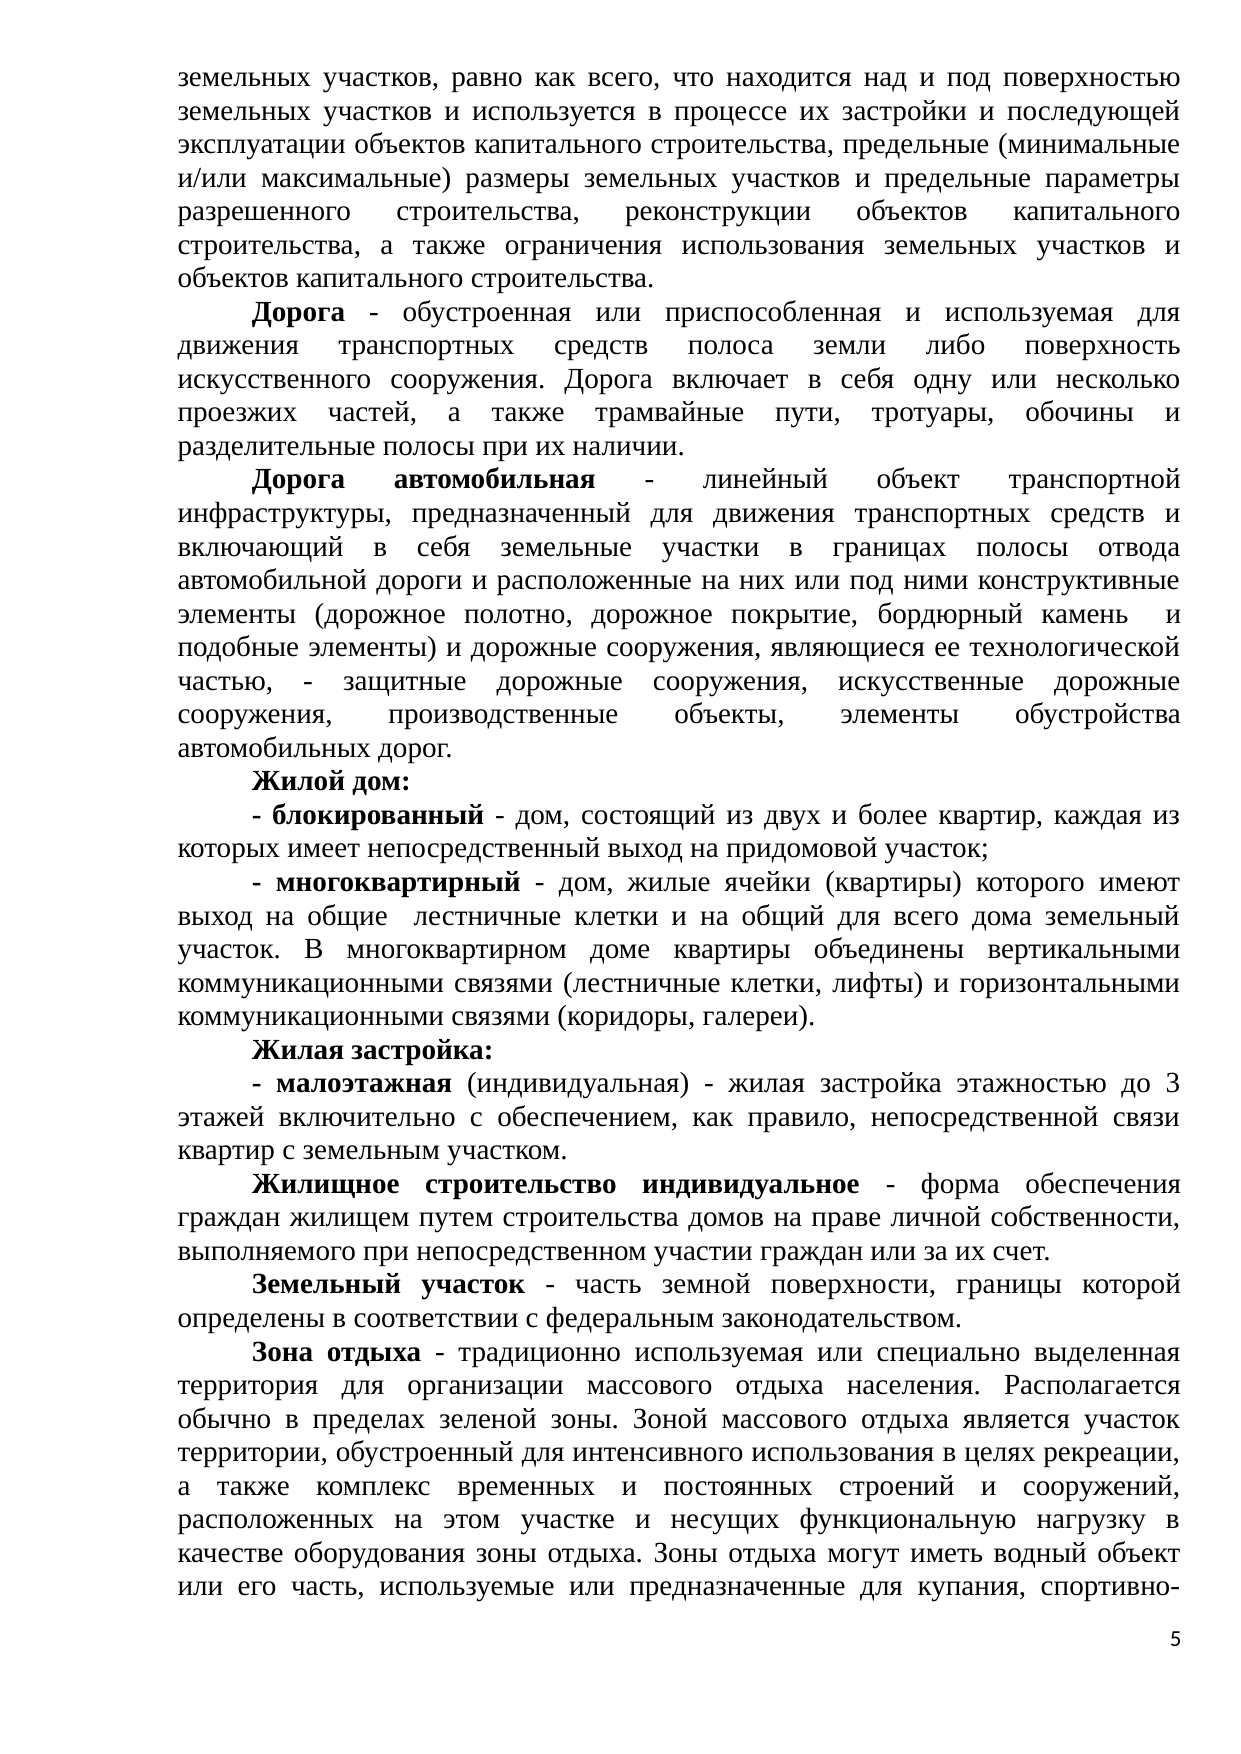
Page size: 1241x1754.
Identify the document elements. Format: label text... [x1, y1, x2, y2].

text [177, 59, 1181, 294]
text Дорога автомобильная - линейный объект транспортной инфраструктуры, предназначенный для движения транспортных средств и включающий в себя земельные участки в границах полосы отвода автомобильной дороги и расположенные на них или под ними конструктивные элементы (дорожное полотно, дорожное покрытие, бордюрный камень и подобные элементы) и дорожные сооружения, являющиеся ее технологической частью, - защитные дорожные сооружения, искусственные дорожные сооружения, производственные объекты, элементы обустройства автомобильных дорог. [177, 462, 1181, 763]
text Жилищное строительство индивидуальное - форма обеспечения граждан жилищем путем строительства домов на праве личной собственности, выполняемого при непосредственном участии граждан или за их счет. [177, 1166, 1181, 1267]
text Жилая застройка: [177, 1032, 1181, 1065]
text Жилой дом: [177, 763, 1181, 797]
text Дорога - обустроенная или приспособленная и используемая для движения транспортных средств полоса земли либо поверхность искусственного сооружения. Дорога включает в себя одну или несколько проезжих частей, а также трамвайные пути, тротуары, обочины и разделительные полосы при их наличии. [177, 294, 1181, 462]
text Земельный участок - часть земной поверхности, границы которой определены в соответствии с федеральным законодательством. [177, 1267, 1181, 1334]
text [177, 1334, 1181, 1602]
text - блокированный - дом, состоящий из двух и более квартир, каждая из которых имеет непосредственный выход на придомовой участок; [177, 797, 1181, 864]
text - малоэтажная (индивидуальная) - жилая застройка этажностью до 3 этажей включительно с обеспечением, как правило, непосредственной связи квартир с земельным участком. [177, 1065, 1181, 1166]
text - многоквартирный - дом, жилые ячейки (квартиры) которого имеют выход на общие лестничные клетки и на общий для всего дома земельный участок. В многоквартирном доме квартиры объединены вертикальными коммуникационными связями (лестничные клетки, лифты) и горизонтальными коммуникационными связями (коридоры, галереи). [177, 864, 1181, 1032]
